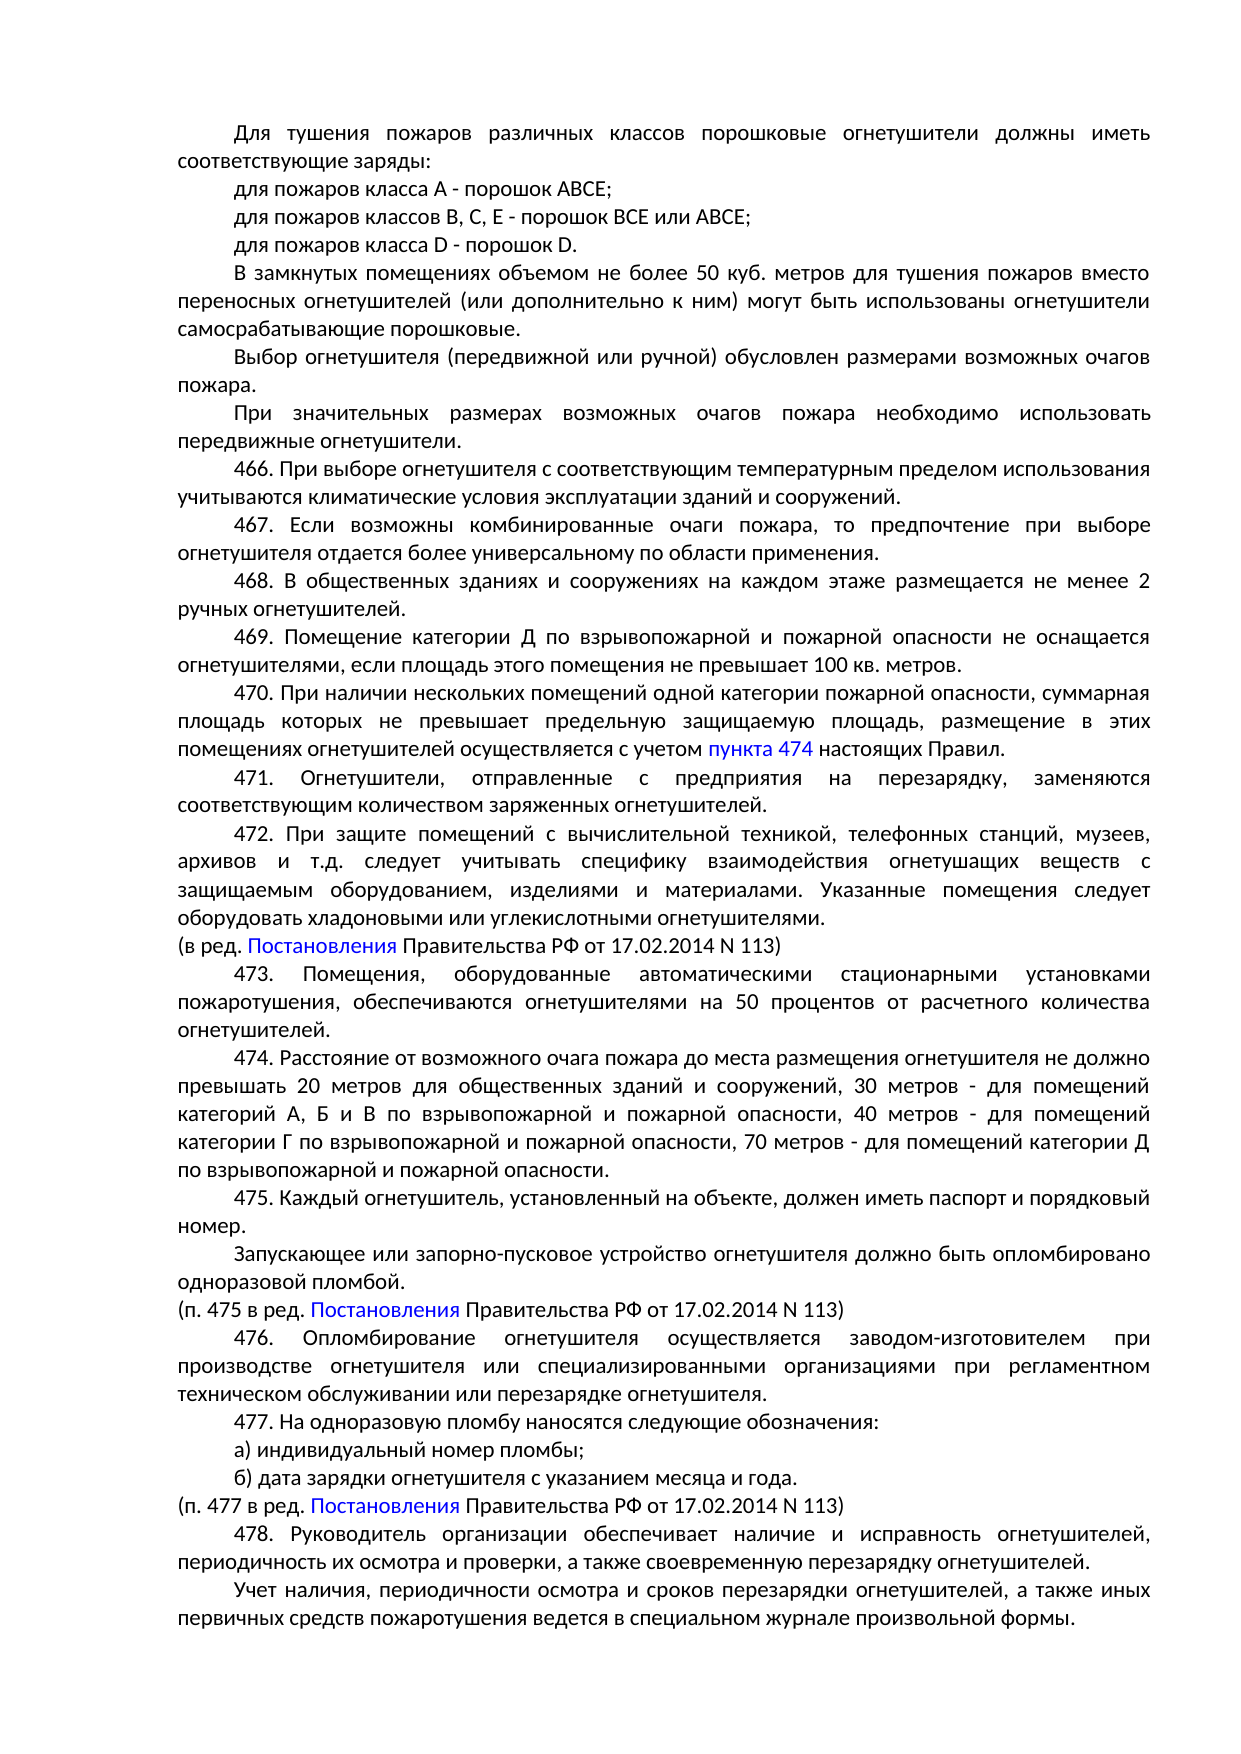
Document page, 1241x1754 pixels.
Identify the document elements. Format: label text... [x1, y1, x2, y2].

text Выбор огнетушителя (передвижной или ручной) обусловлен размерами возможных очагов пожара. [177, 342, 1152, 398]
text 474. Расстояние от возможного очага пожара до места размещения огнетушителя не должно превышать 20 метров для общественных зданий и сооружений, 30 метров - для помещений категорий А, Б и В по взрывопожарной и пожарной опасности, 40 метров - для помещений категории Г по взрывопожарной и пожарной опасности, 70 метров - для помещений категории Д по взрывопожарной и пожарной опасности. [177, 1043, 1152, 1183]
text Учет наличия, периодичности осмотра и сроков перезарядки огнетушителей, а также иных первичных средств пожаротушения ведется в специальном журнале произвольной формы. [177, 1575, 1152, 1631]
text б) дата зарядки огнетушителя с указанием месяца и года. [177, 1463, 1152, 1491]
text В замкнутых помещениях объемом не более 50 куб. метров для тушения пожаров вместо переносных огнетушителей (или дополнительно к ним) могут быть использованы огнетушители самосрабатывающие порошковые. [177, 258, 1152, 342]
text 466. При выборе огнетушителя с соответствующим температурным пределом использования учитываются климатические условия эксплуатации зданий и сооружений. [177, 454, 1152, 510]
text а) индивидуальный номер пломбы; [177, 1435, 1152, 1463]
text Для тушения пожаров различных классов порошковые огнетушители должны иметь соответствующие заряды: [177, 118, 1152, 174]
text 476. Опломбирование огнетушителя осуществляется заводом-изготовителем при производстве огнетушителя или специализированными организациями при регламентном техническом обслуживании или перезарядке огнетушителя. [177, 1323, 1152, 1407]
text для пожаров класса D - порошок D. [177, 230, 1152, 258]
text (п. 475 в ред. Постановления Правительства РФ от 17.02.2014 N 113) [177, 1295, 1152, 1323]
text для пожаров классов B, C, E - порошок BCE или ABCE; [177, 202, 1152, 230]
text 470. При наличии нескольких помещений одной категории пожарной опасности, суммарная площадь которых не превышает предельную защищаемую площадь, размещение в этих помещениях огнетушителей осуществляется с учетом пункта 474 настоящих Правил. [177, 678, 1152, 763]
text 472. При защите помещений с вычислительной техникой, телефонных станций, музеев, архивов и т.д. следует учитывать специфику взаимодействия огнетушащих веществ с защищаемым оборудованием, изделиями и материалами. Указанные помещения следует оборудовать хладоновыми или углекислотными огнетушителями. [177, 819, 1152, 931]
text 477. На одноразовую пломбу наносятся следующие обозначения: [177, 1407, 1152, 1435]
text 469. Помещение категории Д по взрывопожарной и пожарной опасности не оснащается огнетушителями, если площадь этого помещения не превышает 100 кв. метров. [177, 622, 1152, 678]
text Запускающее или запорно-пусковое устройство огнетушителя должно быть опломбировано одноразовой пломбой. [177, 1239, 1152, 1295]
text 468. В общественных зданиях и сооружениях на каждом этаже размещается не менее 2 ручных огнетушителей. [177, 566, 1152, 622]
text 471. Огнетушители, отправленные с предприятия на перезарядку, заменяются соответствующим количеством заряженных огнетушителей. [177, 763, 1152, 819]
text (п. 477 в ред. Постановления Правительства РФ от 17.02.2014 N 113) [177, 1491, 1152, 1519]
text (в ред. Постановления Правительства РФ от 17.02.2014 N 113) [177, 931, 1152, 959]
text 475. Каждый огнетушитель, установленный на объекте, должен иметь паспорт и порядковый номер. [177, 1183, 1152, 1239]
text При значительных размерах возможных очагов пожара необходимо использовать передвижные огнетушители. [177, 398, 1152, 454]
text 478. Руководитель организации обеспечивает наличие и исправность огнетушителей, периодичность их осмотра и проверки, а также своевременную перезарядку огнетушителей. [177, 1519, 1152, 1575]
text 473. Помещения, оборудованные автоматическими стационарными установками пожаротушения, обеспечиваются огнетушителями на 50 процентов от расчетного количества огнетушителей. [177, 959, 1152, 1043]
text для пожаров класса A - порошок ABCE; [177, 174, 1152, 202]
text 467. Если возможны комбинированные очаги пожара, то предпочтение при выборе огнетушителя отдается более универсальному по области применения. [177, 510, 1152, 566]
